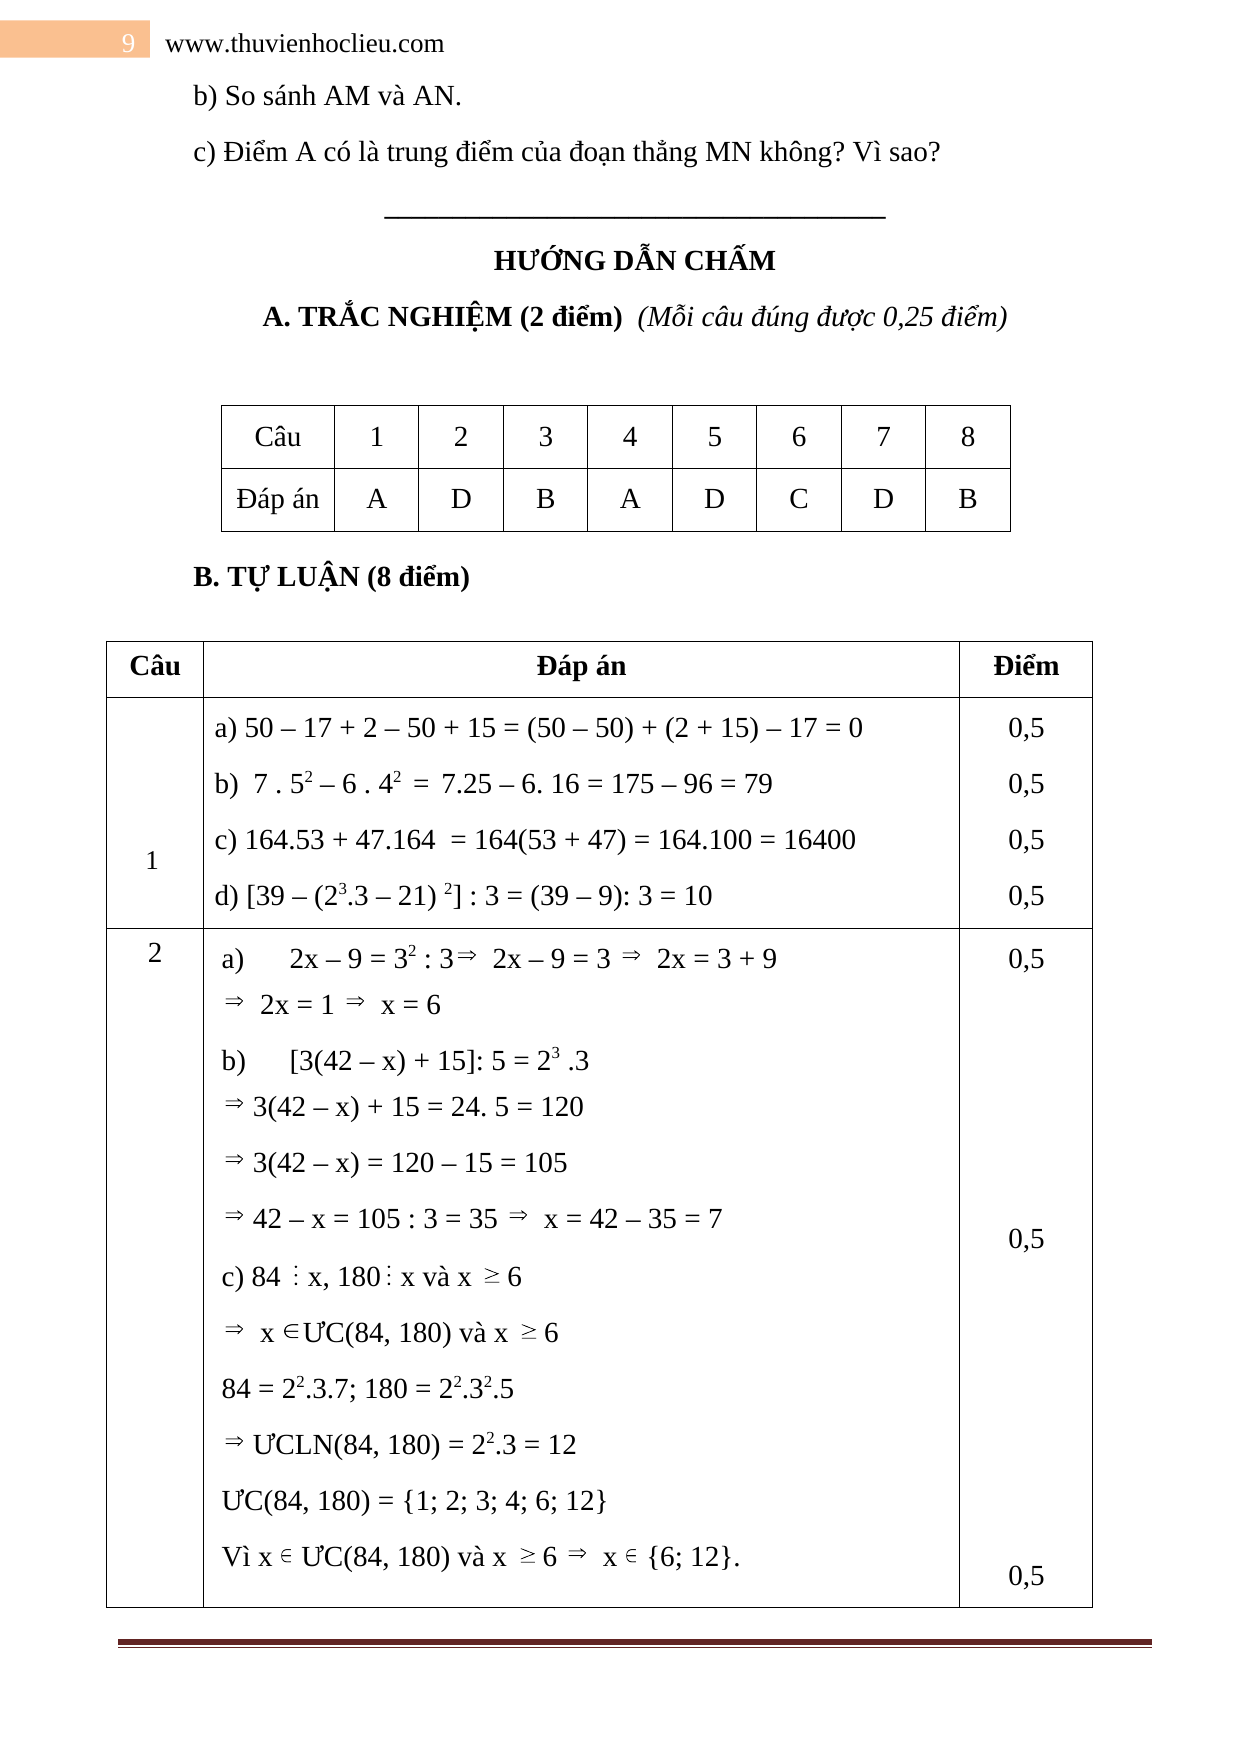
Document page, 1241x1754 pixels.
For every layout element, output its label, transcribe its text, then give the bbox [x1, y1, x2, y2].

text B. TỰ LUẬN (8 điểm) [118, 559, 1152, 593]
table_cell 1 [107, 698, 203, 928]
table_header 1 [335, 406, 418, 468]
table_header 7 [842, 406, 925, 468]
table_cell D [419, 469, 503, 531]
table_cell 2 [107, 929, 203, 1607]
table_cell D [842, 469, 925, 531]
table_header 3 [504, 406, 587, 468]
table_header Câu [107, 642, 203, 697]
table_header 4 [588, 406, 672, 468]
table_header Đáp án [204, 642, 959, 697]
text HƯỚNG DẪN CHẤM [118, 243, 1152, 277]
table_header Điểm [960, 642, 1092, 697]
table_header Câu [222, 406, 334, 468]
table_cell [204, 929, 959, 1607]
table_cell C [757, 469, 841, 531]
table_cell A [588, 469, 672, 531]
text A. TRẮC NGHIỆM (2 điểm) (Mỗi câu đúng được 0,25 điểm) [118, 299, 1152, 333]
table_cell 0,5 0,5 0,5 0,5 [960, 929, 1092, 1607]
table_cell Đáp án [222, 469, 334, 531]
table_header 5 [673, 406, 756, 468]
text c) Điểm A có là trung điểm của đoạn thẳng MN không? Vì sao? [118, 134, 1152, 168]
table_header 2 [419, 406, 503, 468]
table_cell A [335, 469, 418, 531]
text _____________________________________ [118, 191, 1152, 222]
text b) So sánh AM và AN. [118, 78, 1152, 112]
table_cell B [504, 469, 587, 531]
table_cell D [673, 469, 756, 531]
table_header 8 [926, 406, 1010, 468]
table_header 6 [757, 406, 841, 468]
table_cell 0,5 0,5 0,5 0,5 [960, 698, 1092, 928]
table_cell B [926, 469, 1010, 531]
table_cell a) 50 – 17 + 2 – 50 + 15 = (50 – 50) + (2 + 15) – 17 = 0 b) 7 . 52 – 6 . 42 = 7.25 – 6. 16 = 175 – 96 = 79 c) 164.53 + 47.164 = 164(53 + 47) = 164.100 = 16400 d) [39 – (23.3 – 21) 2] : 3 = (39 – 9): 3 = 10 [204, 698, 959, 928]
